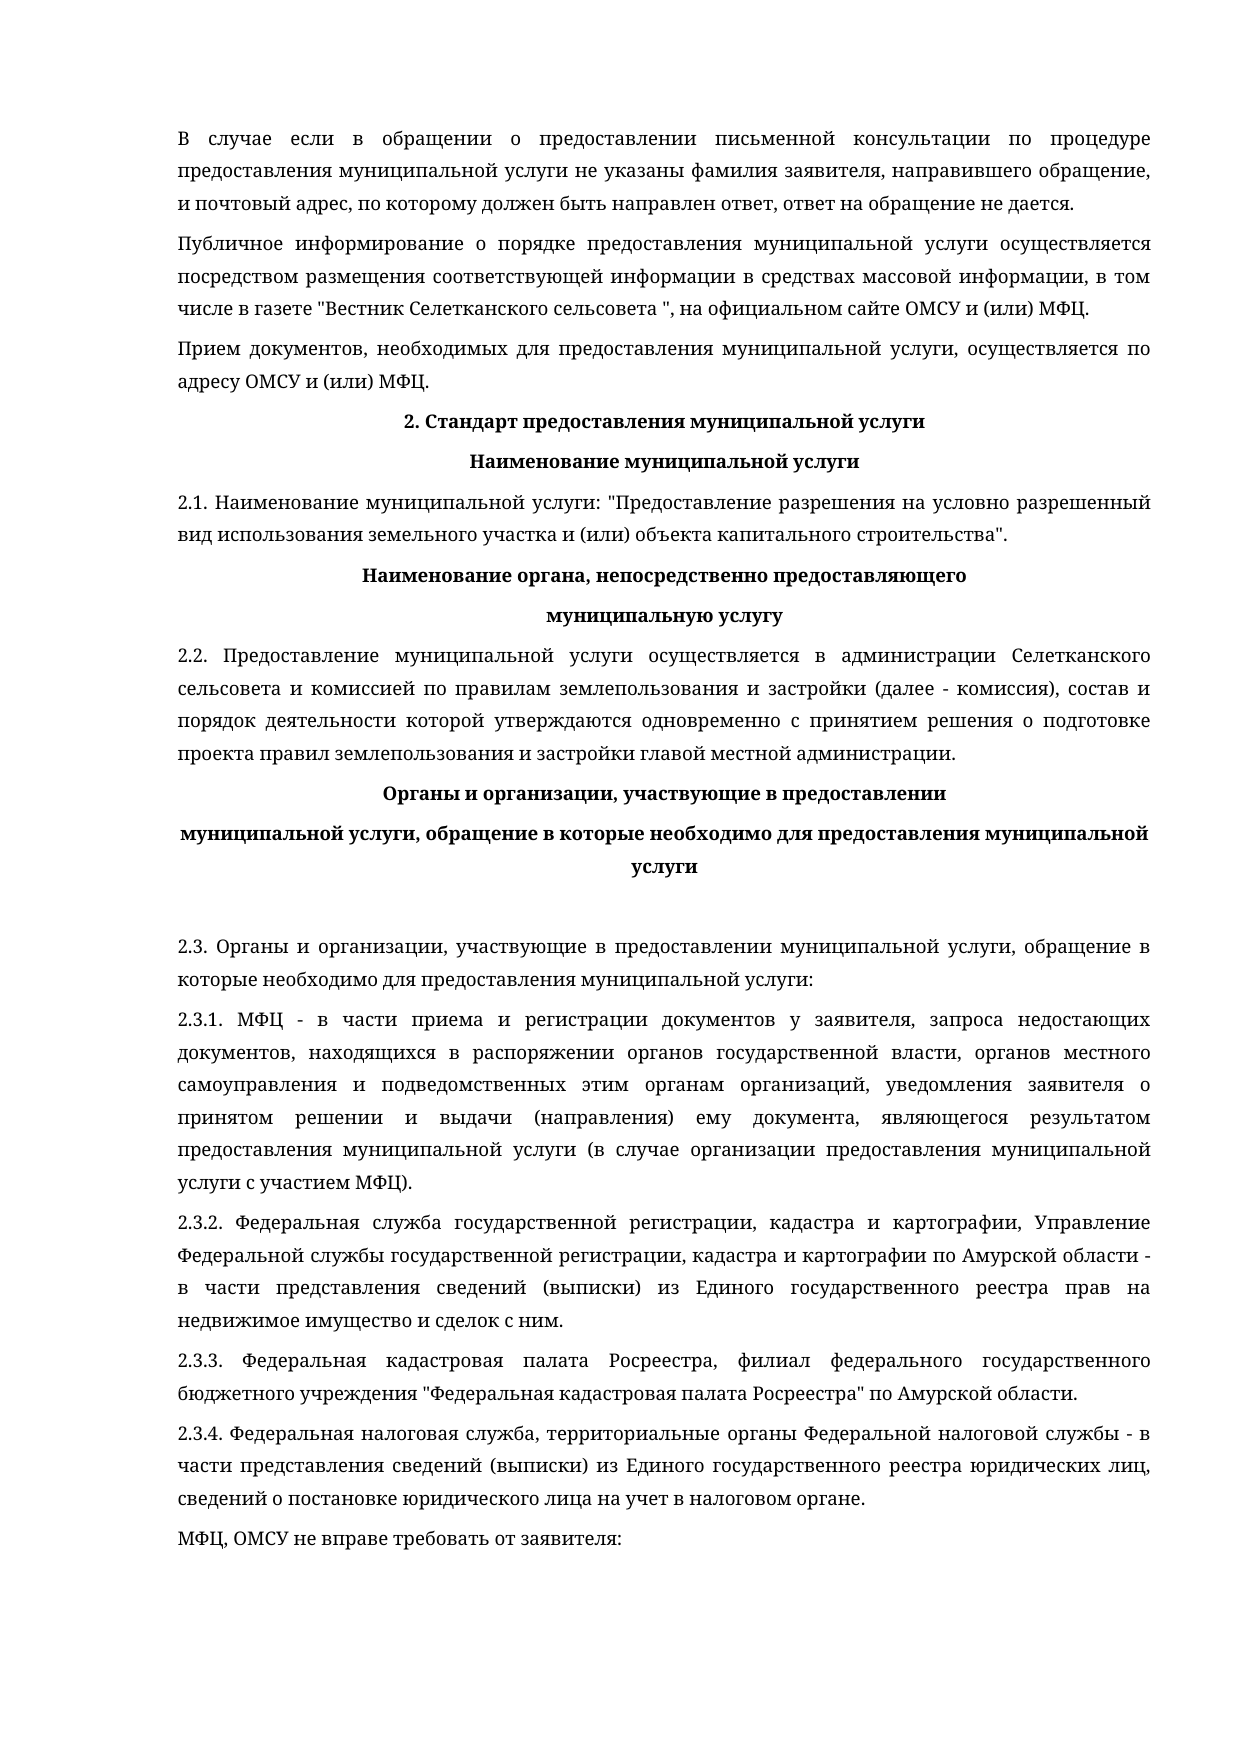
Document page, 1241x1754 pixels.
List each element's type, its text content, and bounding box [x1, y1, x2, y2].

text 2.3. Органы и организации, участвующие в предоставлении муниципальной услуги, обращение в которые необходимо для предоставления муниципальной услуги: [177, 927, 1152, 992]
text Органы и организации, участвующие в предоставлении [177, 773, 1152, 806]
text 2.1. Наименование муниципальной услуги: "Предоставление разрешения на условно разрешенный вид использования земельного участка и (или) объекта капитального строительства". [177, 482, 1152, 547]
text 2.3.3. Федеральная кадастровая палата Росреестра, филиал федерального государственного бюджетного учреждения "Федеральная кадастровая палата Росреестра" по Амурской области. [177, 1340, 1152, 1405]
text МФЦ, ОМСУ не вправе требовать от заявителя: [177, 1518, 1152, 1551]
text В случае если в обращении о предоставлении письменной консультации по процедуре предоставления муниципальной услуги не указаны фамилия заявителя, направившего обращение, и почтовый адрес, по которому должен быть направлен ответ, ответ на обращение не дается. [177, 118, 1152, 216]
text Прием документов, необходимых для предоставления муниципальной услуги, осуществляется по адресу ОМСУ и (или) МФЦ. [177, 329, 1152, 394]
text муниципальную услугу [177, 595, 1152, 628]
text муниципальной услуги, обращение в которые необходимо для предоставления муниципальной услуги [177, 814, 1152, 879]
text Наименование органа, непосредственно предоставляющего [177, 555, 1152, 587]
text Публичное информирование о порядке предоставления муниципальной услуги осуществляется посредством размещения соответствующей информации в средствах массовой информации, в том числе в газете "Вестник Селетканского сельсовета ", на официальном сайте ОМСУ и (или) МФЦ. [177, 223, 1152, 321]
text 2.3.1. МФЦ - в части приема и регистрации документов у заявителя, запроса недостающих документов, находящихся в распоряжении органов государственной власти, органов местного самоуправления и подведомственных этим органам организаций, уведомления заявителя о принятом решении и выдачи (направления) ему документа, являющегося результатом предоставления муниципальной услуги (в случае организации предоставления муниципальной услуги с участием МФЦ). [177, 1000, 1152, 1195]
text 2.3.4. Федеральная налоговая служба, территориальные органы Федеральной налоговой службы - в части представления сведений (выписки) из Единого государственного реестра юридических лиц, сведений о постановке юридического лица на учет в налоговом органе. [177, 1413, 1152, 1511]
text 2. Стандарт предоставления муниципальной услуги [177, 402, 1152, 434]
text 2.2. Предоставление муниципальной услуги осуществляется в администрации Селетканского сельсовета и комиссией по правилам землепользования и застройки (далее - комиссия), состав и порядок деятельности которой утверждаются одновременно с принятием решения о подготовке проекта правил землепользования и застройки главой местной администрации. [177, 636, 1152, 766]
text Наименование муниципальной услуги [177, 442, 1152, 474]
text 2.3.2. Федеральная служба государственной регистрации, кадастра и картографии, Управление Федеральной службы государственной регистрации, кадастра и картографии по Амурской области - в части представления сведений (выписки) из Единого государственного реестра прав на недвижимое имущество и сделок с ним. [177, 1202, 1152, 1332]
